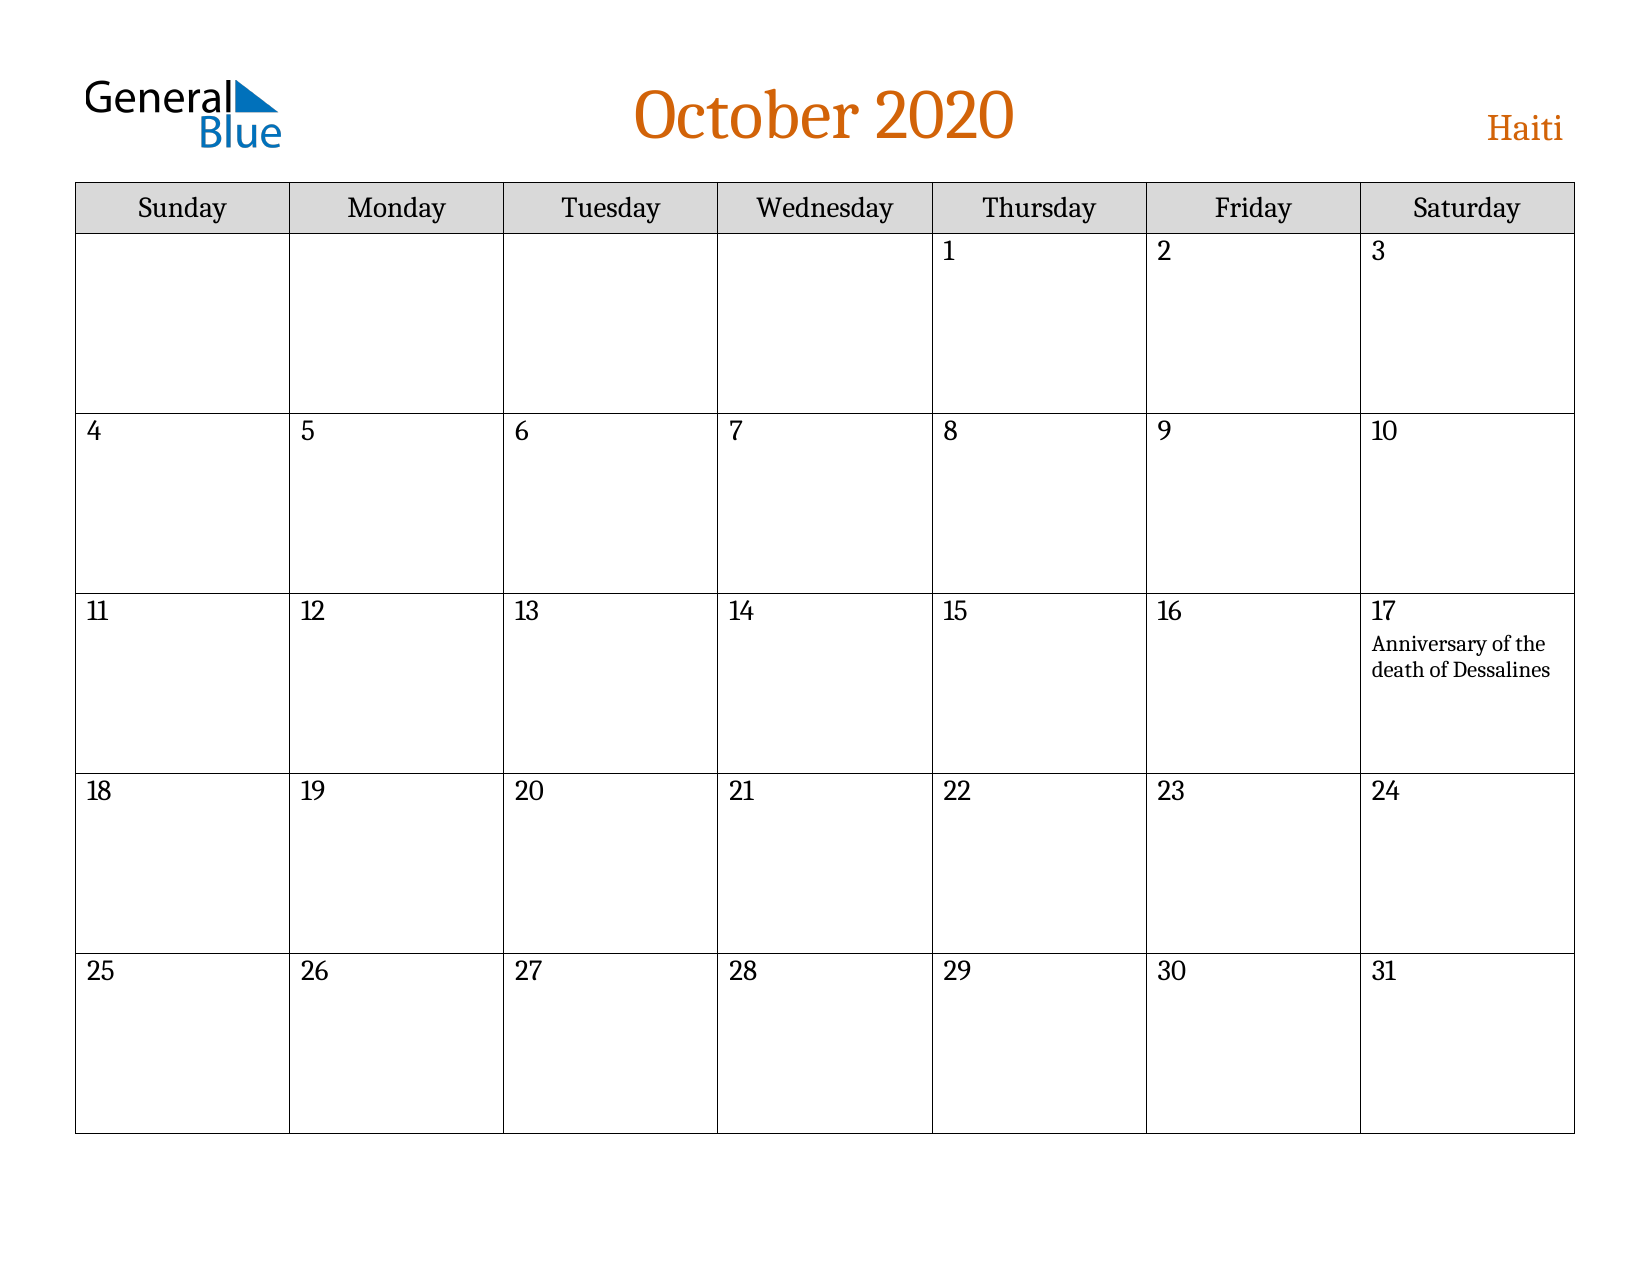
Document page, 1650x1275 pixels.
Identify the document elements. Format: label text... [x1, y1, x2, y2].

table_cell [290, 990, 503, 1133]
table_cell [504, 270, 717, 413]
table_cell Friday [1147, 183, 1360, 233]
table_cell [76, 990, 289, 1133]
table_cell [504, 630, 717, 773]
table_cell 15 [933, 594, 1146, 630]
table_cell [504, 990, 717, 1133]
table_cell 8 [933, 414, 1146, 450]
table_cell Thursday [933, 183, 1146, 233]
table_cell [718, 450, 932, 593]
table_header Haiti [1146, 75, 1574, 182]
table_cell [290, 234, 503, 270]
table_cell 4 [76, 414, 289, 450]
table_cell [718, 270, 932, 413]
table_cell 7 [718, 414, 932, 450]
table_cell [718, 234, 932, 270]
table_cell [1147, 450, 1360, 593]
table_cell 19 [290, 774, 503, 810]
table_cell [1361, 450, 1574, 593]
table_cell 20 [504, 774, 717, 810]
table_cell 6 [504, 414, 717, 450]
table_cell [76, 450, 289, 593]
table_cell 30 [1147, 954, 1360, 990]
table_cell Anniversary of the death of Dessalines [1361, 630, 1574, 773]
table_cell [290, 270, 503, 413]
table_cell Sunday [76, 183, 289, 233]
table_header [76, 75, 503, 182]
table_cell 14 [718, 594, 932, 630]
table_cell 17 [1361, 594, 1574, 630]
table_cell [1361, 810, 1574, 953]
table_cell Monday [290, 183, 503, 233]
table_cell [933, 270, 1146, 413]
table_cell 18 [76, 774, 289, 810]
table_cell [1147, 990, 1360, 1133]
table_cell Saturday [1361, 183, 1574, 233]
table_cell 25 [76, 954, 289, 990]
table_cell 23 [1147, 774, 1360, 810]
table_cell 27 [504, 954, 717, 990]
table_cell 26 [290, 954, 503, 990]
table_cell 29 [933, 954, 1146, 990]
table_cell 16 [1147, 594, 1360, 630]
table_cell [76, 810, 289, 953]
table_cell [933, 630, 1146, 773]
table_cell 24 [1361, 774, 1574, 810]
table_cell 11 [76, 594, 289, 630]
table_cell 21 [718, 774, 932, 810]
table_cell 10 [1361, 414, 1574, 450]
table_cell [76, 234, 289, 270]
table_cell [718, 630, 932, 773]
table_cell 12 [290, 594, 503, 630]
table_cell [718, 810, 932, 953]
table_cell [504, 234, 717, 270]
table_cell [290, 630, 503, 773]
table_cell 2 [1147, 234, 1360, 270]
table_cell [76, 270, 289, 413]
table_cell [290, 450, 503, 593]
table_cell [504, 810, 717, 953]
table_cell 5 [290, 414, 503, 450]
table_cell 9 [1147, 414, 1360, 450]
table_cell 3 [1361, 234, 1574, 270]
table_cell [504, 450, 717, 593]
table_cell [1147, 270, 1360, 413]
table_cell 31 [1361, 954, 1574, 990]
table_cell [933, 810, 1146, 953]
table_cell 1 [933, 234, 1146, 270]
table_header October 2020 [504, 75, 1146, 182]
table_cell [1361, 270, 1574, 413]
table_cell [933, 990, 1146, 1133]
table_cell [718, 990, 932, 1133]
table_cell 22 [933, 774, 1146, 810]
table_cell 13 [504, 594, 717, 630]
table_cell [1361, 990, 1574, 1133]
table_cell 28 [718, 954, 932, 990]
table_cell [1147, 810, 1360, 953]
table_cell Wednesday [718, 183, 932, 233]
table_cell [76, 630, 289, 773]
table_cell Tuesday [504, 183, 717, 233]
table_cell [1147, 630, 1360, 773]
picture [86, 80, 281, 148]
table_cell [933, 450, 1146, 593]
table_cell [290, 810, 503, 953]
